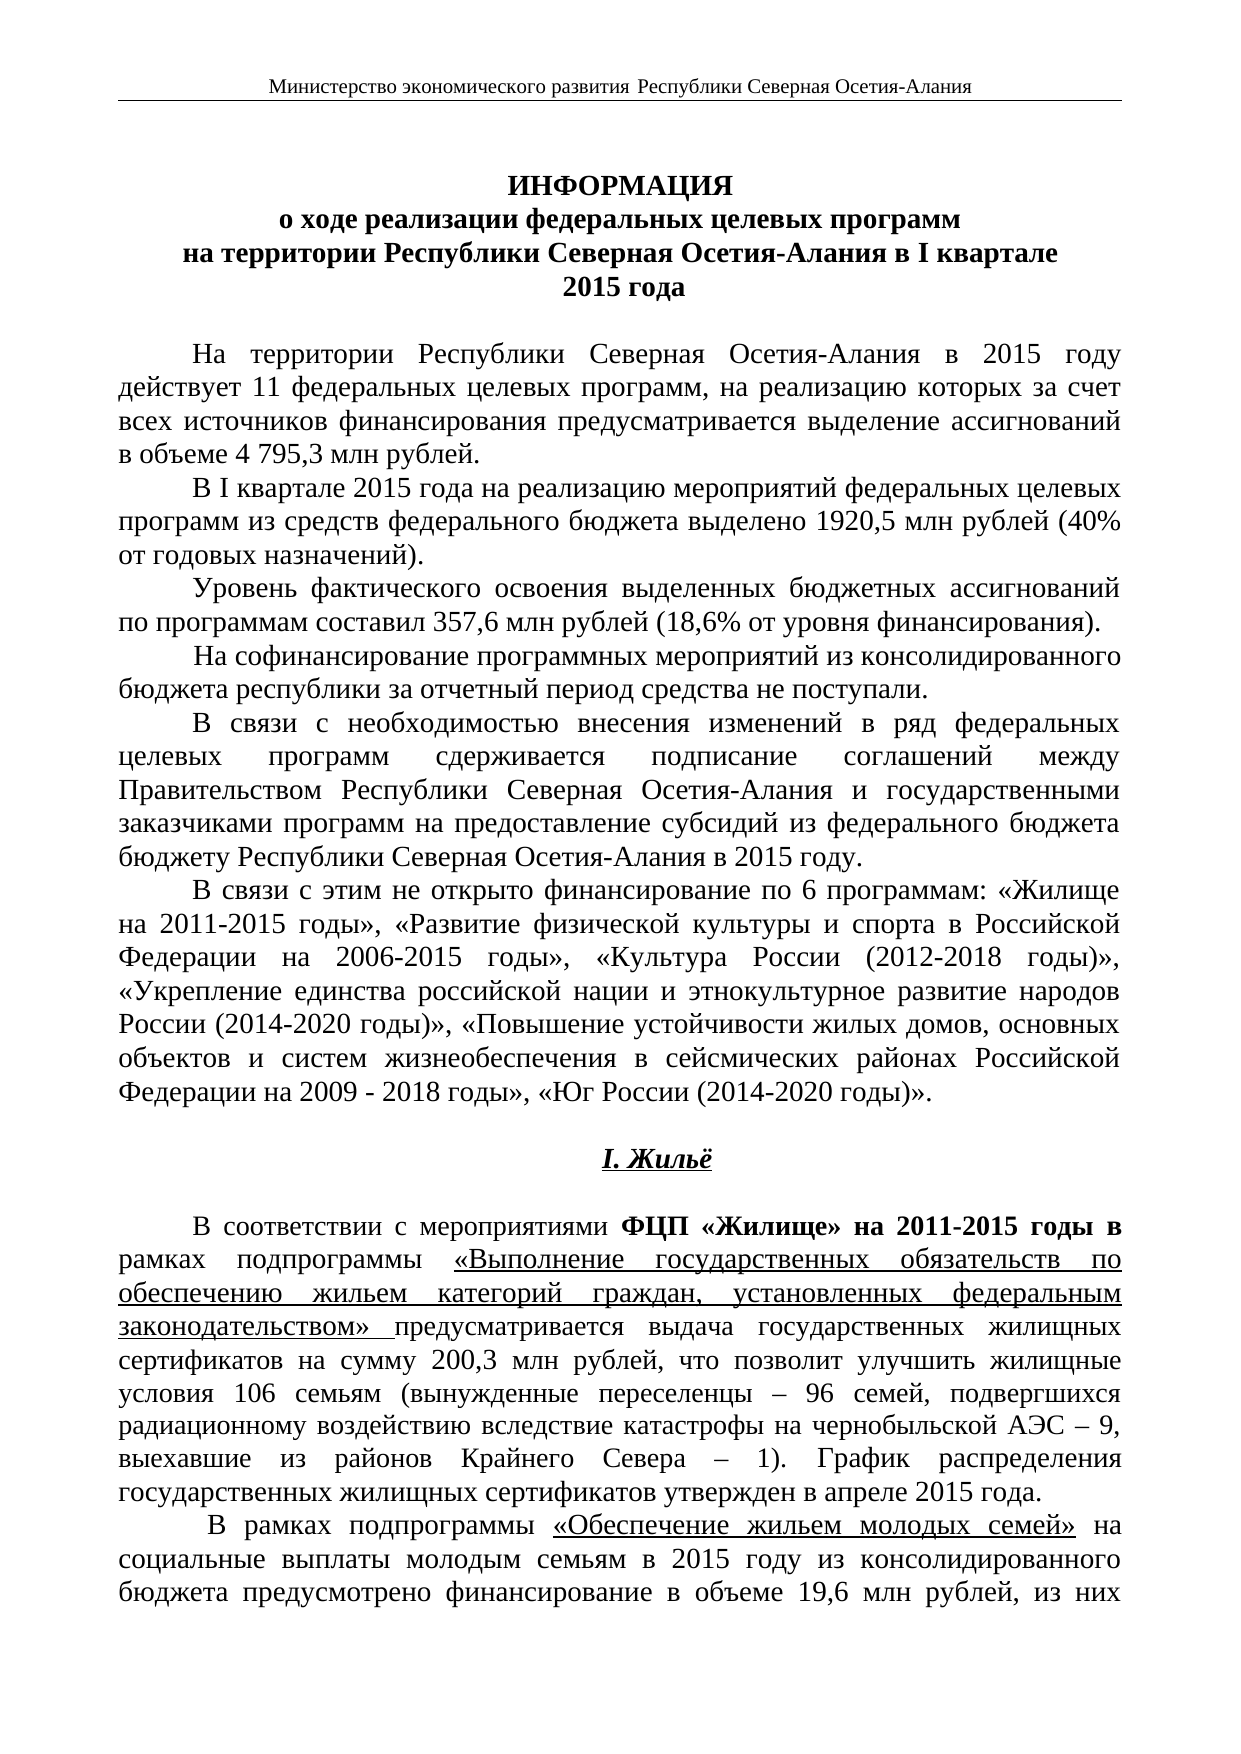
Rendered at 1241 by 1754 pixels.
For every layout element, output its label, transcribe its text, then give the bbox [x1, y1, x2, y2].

text На софинансирование программных мероприятий из консолидированного бюджета республики за отчетный период средства не поступали. [118, 638, 1122, 705]
text ИНФОРМАЦИЯ [118, 168, 1122, 202]
text В связи с необходимостью внесения изменений в ряд федеральных целевых программ сдерживается подписание соглашений между Правительством Республики Северная Осетия-Алания и государственными заказчиками программ на предоставление субсидий из федерального бюджета бюджету Республики Северная Осетия-Алания в 2015 году. [118, 705, 1121, 872]
text На территории Республики Северная Осетия-Алания в 2015 году действует 11 федеральных целевых программ, на реализацию которых за счет всех источников финансирования предусматривается выделение ассигнований в объеме 4 795,3 млн рублей. [118, 336, 1122, 470]
text В соответствии с мероприятиями ФЦП «Жилище» на 2011-2015 годы в рамках подпрограммы «Выполнение государственных обязательств по обеспечению жильем категорий граждан, установленных федеральным законодательством» предусматривается выдача государственных жилищных сертификатов на сумму 200,3 млн рублей, что позволит улучшить жилищные условия 106 семьям (вынужденные переселенцы – 96 семей, подвергшихся радиационному воздействию вследствие катастрофы на чернобыльской АЭС – 9, выехавшие из районов Крайнего Севера – 1). График распределения государственных жилищных сертификатов утвержден в апреле 2015 года. [118, 1306, 1122, 1507]
text 2015 года [118, 269, 1122, 302]
text на территории Республики Северная Осетия-Алания в I квартале [118, 235, 1122, 269]
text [118, 1507, 1122, 1608]
text I. Жильё [118, 1141, 1121, 1174]
text В соответствии с мероприятиями ФЦП «Жилище» на 2011-2015 годы в рамках подпрограммы «Выполнение государственных обязательств по обеспечению жильем категорий граждан, установленных федеральным законодательством» предусматривается выдача государственных жилищных сертификатов на сумму 200,3 млн рублей, что позволит улучшить жилищные условия 106 семьям (вынужденные переселенцы – 96 семей, подвергшихся радиационному воздействию вследствие катастрофы на чернобыльской АЭС – 9, выехавшие из районов Крайнего Севера – 1). График распределения государственных жилищных сертификатов утвержден в апреле 2015 года. [118, 1208, 1122, 1304]
text В I квартале 2015 года на реализацию мероприятий федеральных целевых программ из средств федерального бюджета выделено 1920,5 млн рублей (40% от годовых назначений). [118, 470, 1122, 571]
text В связи с этим не открыто финансирование по 6 программам: «Жилище на 2011-2015 годы», «Развитие физической культуры и спорта в Российской Федерации на 2006-2015 годы», «Культура России (2012-2018 годы)», «Укрепление единства российской нации и этнокультурное развитие народов России (2014-2020 годы)», «Повышение устойчивости жилых домов, основных объектов и систем жизнеобеспечения в сейсмических районах Российской Федерации на 2009 - 2018 годы», «Юг России (2014-2020 годы)». [118, 872, 1121, 1107]
text о ходе реализации федеральных целевых программ [118, 202, 1122, 235]
text Уровень фактического освоения выделенных бюджетных ассигнований по программам составил 357,6 млн рублей (18,6% от уровня финансирования). [118, 571, 1121, 638]
